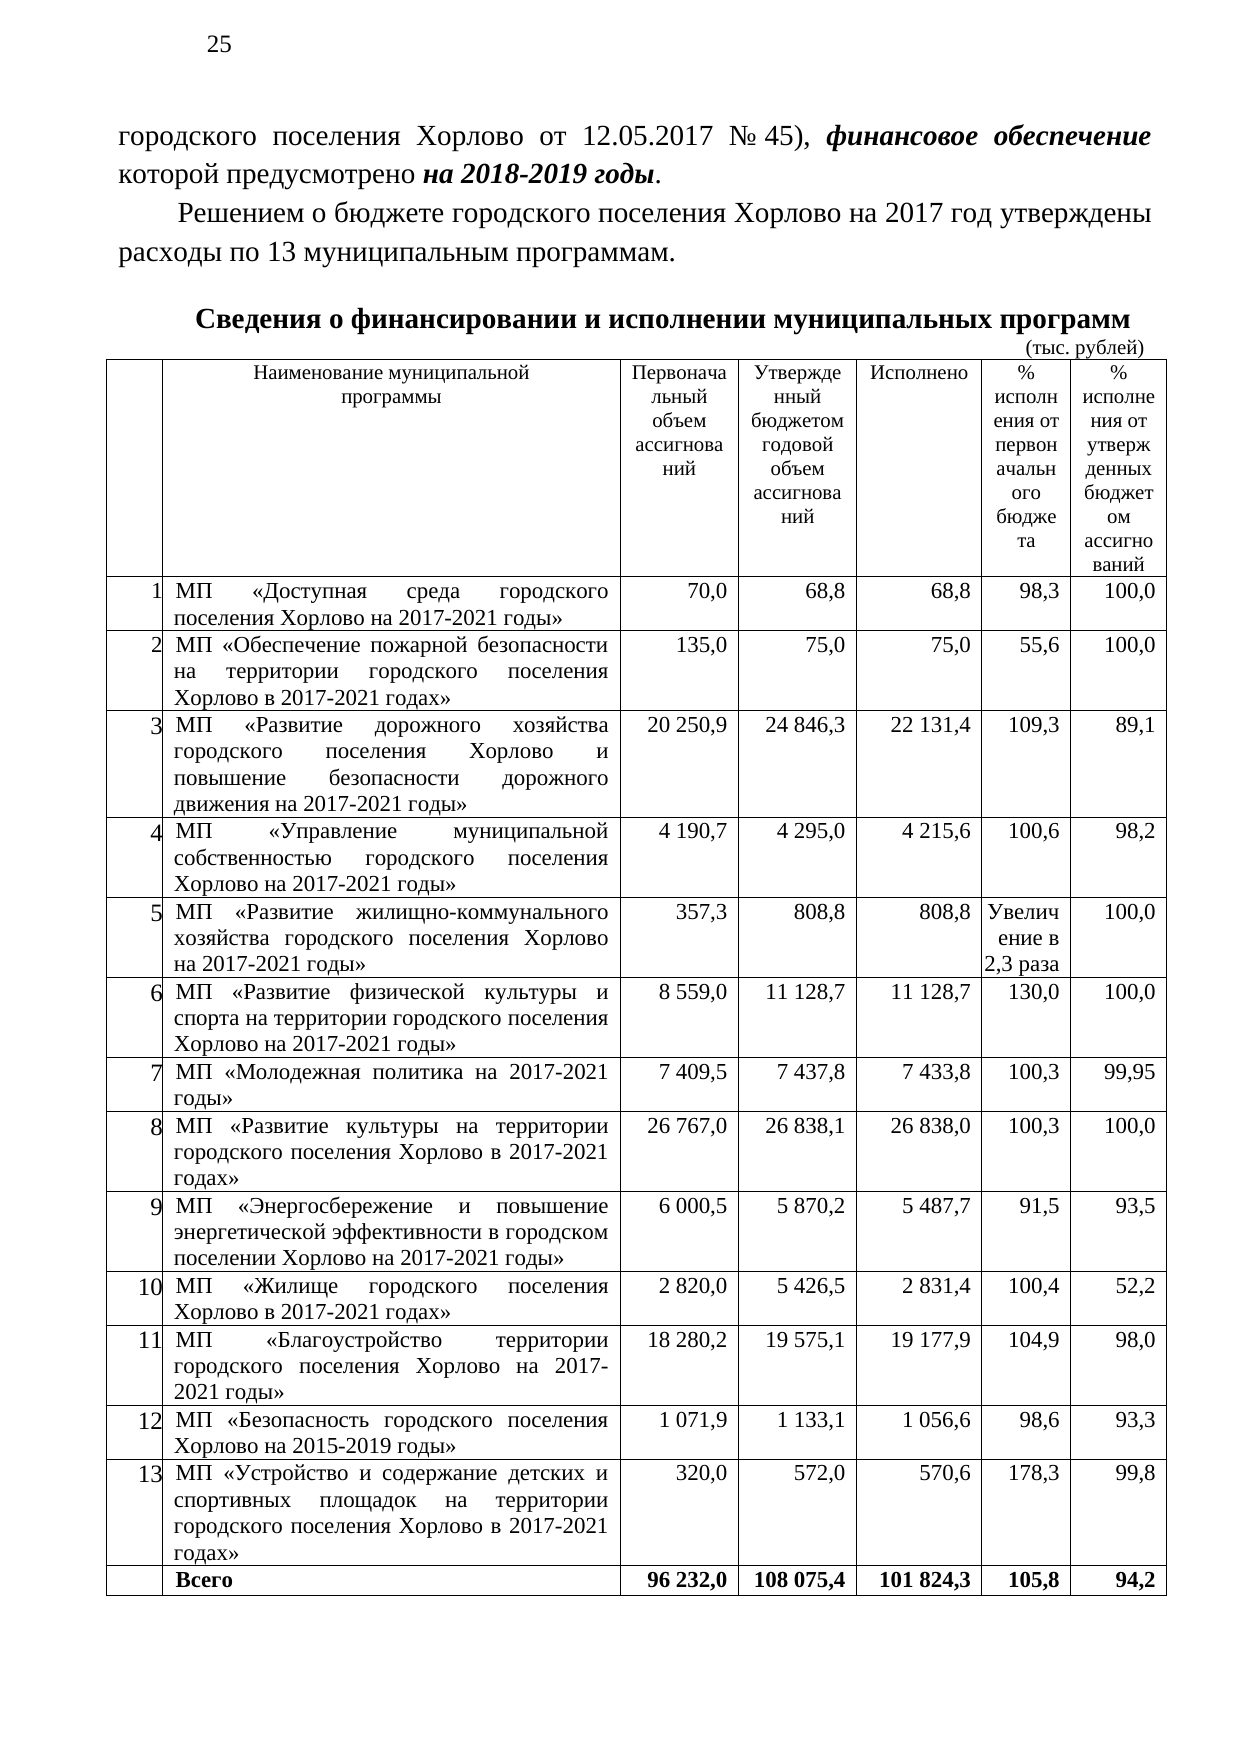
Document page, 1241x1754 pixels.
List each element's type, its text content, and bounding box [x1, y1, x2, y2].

table_cell 1 133,1 [739, 1406, 856, 1458]
table_cell 109,3 [982, 711, 1070, 817]
table_cell МП «Благоустройство территории городского поселения Хорлово на 2017-2021 годы» [163, 1326, 620, 1405]
table_cell 100,0 [1071, 631, 1166, 710]
table_cell 93,5 [1071, 1192, 1166, 1271]
table_cell 96 232,0 [621, 1566, 738, 1595]
table_cell 320,0 [621, 1460, 738, 1565]
table_cell 570,6 [857, 1460, 981, 1565]
table_cell 19 575,1 [739, 1326, 856, 1405]
table_header Первоначальный объем ассигнований [621, 360, 738, 576]
text Сведения о финансировании и исполнении муниципальных программ [118, 301, 1152, 334]
table_cell 8 [107, 1112, 162, 1191]
table_cell 99,95 [1071, 1058, 1166, 1111]
table_cell 2 820,0 [621, 1272, 738, 1324]
table_cell 100,0 [1071, 978, 1166, 1057]
table_header [107, 360, 162, 576]
table_cell 1 [107, 577, 162, 630]
table_cell 11 128,7 [857, 978, 981, 1057]
table_cell 7 433,8 [857, 1058, 981, 1111]
table_cell 75,0 [739, 631, 856, 710]
table_cell 808,8 [739, 898, 856, 977]
table_cell 98,0 [1071, 1326, 1166, 1405]
table_cell МП «Доступная среда городского поселения Хорлово на 2017-2021 годы» [163, 577, 620, 630]
text Решением о бюджете городского поселения Хорлово на 2017 год утверждены расходы по 13 муниципальным программам. [118, 195, 1152, 267]
table_cell 100,0 [1071, 898, 1166, 977]
table_cell 9 [107, 1192, 162, 1271]
table_cell 11 128,7 [739, 978, 856, 1057]
table_cell 26 838,0 [857, 1112, 981, 1191]
table_cell Всего [163, 1566, 620, 1595]
table_cell 100,3 [982, 1058, 1070, 1111]
table_cell 98,2 [1071, 818, 1166, 897]
table_cell 89,1 [1071, 711, 1166, 817]
table_cell 1 071,9 [621, 1406, 738, 1458]
table_cell 178,3 [982, 1460, 1070, 1565]
table_cell 68,8 [857, 577, 981, 630]
table_cell 26 767,0 [621, 1112, 738, 1191]
table_cell 6 [107, 978, 162, 1057]
table_header % исполнения от утвержденных бюджетом ассигнований [1071, 360, 1166, 576]
table_cell МП «Молодежная политика на 2017-2021 годы» [163, 1058, 620, 1111]
table_cell 3 [107, 711, 162, 817]
table_cell 24 846,3 [739, 711, 856, 817]
table_cell 357,3 [621, 898, 738, 977]
table_cell 105,8 [982, 1566, 1070, 1595]
table_cell 5 487,7 [857, 1192, 981, 1271]
table_cell МП «Управление муниципальной собственностью городского поселения Хорлово на 2017-2021 годы» [163, 818, 620, 897]
table_cell 4 295,0 [739, 818, 856, 897]
table_cell 5 [107, 898, 162, 977]
table_cell 100,0 [1071, 1112, 1166, 1191]
table_header Наименование муниципальной программы [163, 360, 620, 576]
table_cell 108 075,4 [739, 1566, 856, 1595]
table_cell 572,0 [739, 1460, 856, 1565]
table_cell 101 824,3 [857, 1566, 981, 1595]
table_cell МП «Устройство и содержание детских и спортивных площадок на территории городского поселения Хорлово в 2017-2021 годах» [163, 1460, 620, 1565]
table_cell 100,0 [1071, 577, 1166, 630]
table_cell 2 831,4 [857, 1272, 981, 1324]
table_cell 6 000,5 [621, 1192, 738, 1271]
table_cell 22 131,4 [857, 711, 981, 817]
table_cell 4 190,7 [621, 818, 738, 897]
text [118, 118, 1152, 190]
text (тыс. рублей) [118, 334, 1152, 359]
table_cell 4 [107, 818, 162, 897]
table_cell 98,6 [982, 1406, 1070, 1458]
table_cell МП «Развитие дорожного хозяйства городского поселения Хорлово и повышение безопасности дорожного движения на 2017-2021 годы» [163, 711, 620, 817]
table_cell 7 [107, 1058, 162, 1111]
table_cell 13 [107, 1460, 162, 1565]
table_cell 26 838,1 [739, 1112, 856, 1191]
table_cell 18 280,2 [621, 1326, 738, 1405]
table_cell 12 [107, 1406, 162, 1458]
table_cell МП «Развитие физической культуры и спорта на территории городского поселения Хорлово на 2017-2021 годы» [163, 978, 620, 1057]
table_cell 52,2 [1071, 1272, 1166, 1324]
table_cell МП «Энергосбережение и повышение энергетической эффективности в городском поселении Хорлово на 2017-2021 годы» [163, 1192, 620, 1271]
table_cell 7 409,5 [621, 1058, 738, 1111]
table_header Исполнено [857, 360, 981, 576]
table_cell 5 870,2 [739, 1192, 856, 1271]
table_cell 55,6 [982, 631, 1070, 710]
table_cell 100,4 [982, 1272, 1070, 1324]
table_cell 5 426,5 [739, 1272, 856, 1324]
table_cell 68,8 [739, 577, 856, 630]
table_cell [107, 1566, 162, 1595]
table_cell 8 559,0 [621, 978, 738, 1057]
table_cell 1 056,6 [857, 1406, 981, 1458]
table_cell 100,3 [982, 1112, 1070, 1191]
table_cell 94,2 [1071, 1566, 1166, 1595]
table_cell 99,8 [1071, 1460, 1166, 1565]
table_cell 10 [107, 1272, 162, 1324]
table_header Утвержденный бюджетом годовой объем ассигнований [739, 360, 856, 576]
table_cell 93,3 [1071, 1406, 1166, 1458]
table_header % исполнения от первоначального бюджета [982, 360, 1070, 576]
table_cell МП «Безопасность городского поселения Хорлово на 2015-2019 годы» [163, 1406, 620, 1458]
table_cell 91,5 [982, 1192, 1070, 1271]
table_cell 100,6 [982, 818, 1070, 897]
table_cell 130,0 [982, 978, 1070, 1057]
table_cell 2 [107, 631, 162, 710]
table_cell 98,3 [982, 577, 1070, 630]
table_cell Увеличение в 2,3 раза [982, 898, 1070, 977]
table_cell МП «Жилище городского поселения Хорлово в 2017-2021 годах» [163, 1272, 620, 1324]
table_cell 104,9 [982, 1326, 1070, 1405]
table_cell 7 437,8 [739, 1058, 856, 1111]
table_cell МП «Развитие жилищно-коммунального хозяйства городского поселения Хорлово на 2017-2021 годы» [163, 898, 620, 977]
table_cell 20 250,9 [621, 711, 738, 817]
table_cell МП «Обеспечение пожарной безопасности на территории городского поселения Хорлово в 2017-2021 годах» [163, 631, 620, 710]
table_cell 70,0 [621, 577, 738, 630]
table_cell 19 177,9 [857, 1326, 981, 1405]
table_cell 11 [107, 1326, 162, 1405]
table_cell 4 215,6 [857, 818, 981, 897]
table_cell 135,0 [621, 631, 738, 710]
table_cell 75,0 [857, 631, 981, 710]
table_cell МП «Развитие культуры на территории городского поселения Хорлово в 2017-2021 годах» [163, 1112, 620, 1191]
table_cell 808,8 [857, 898, 981, 977]
